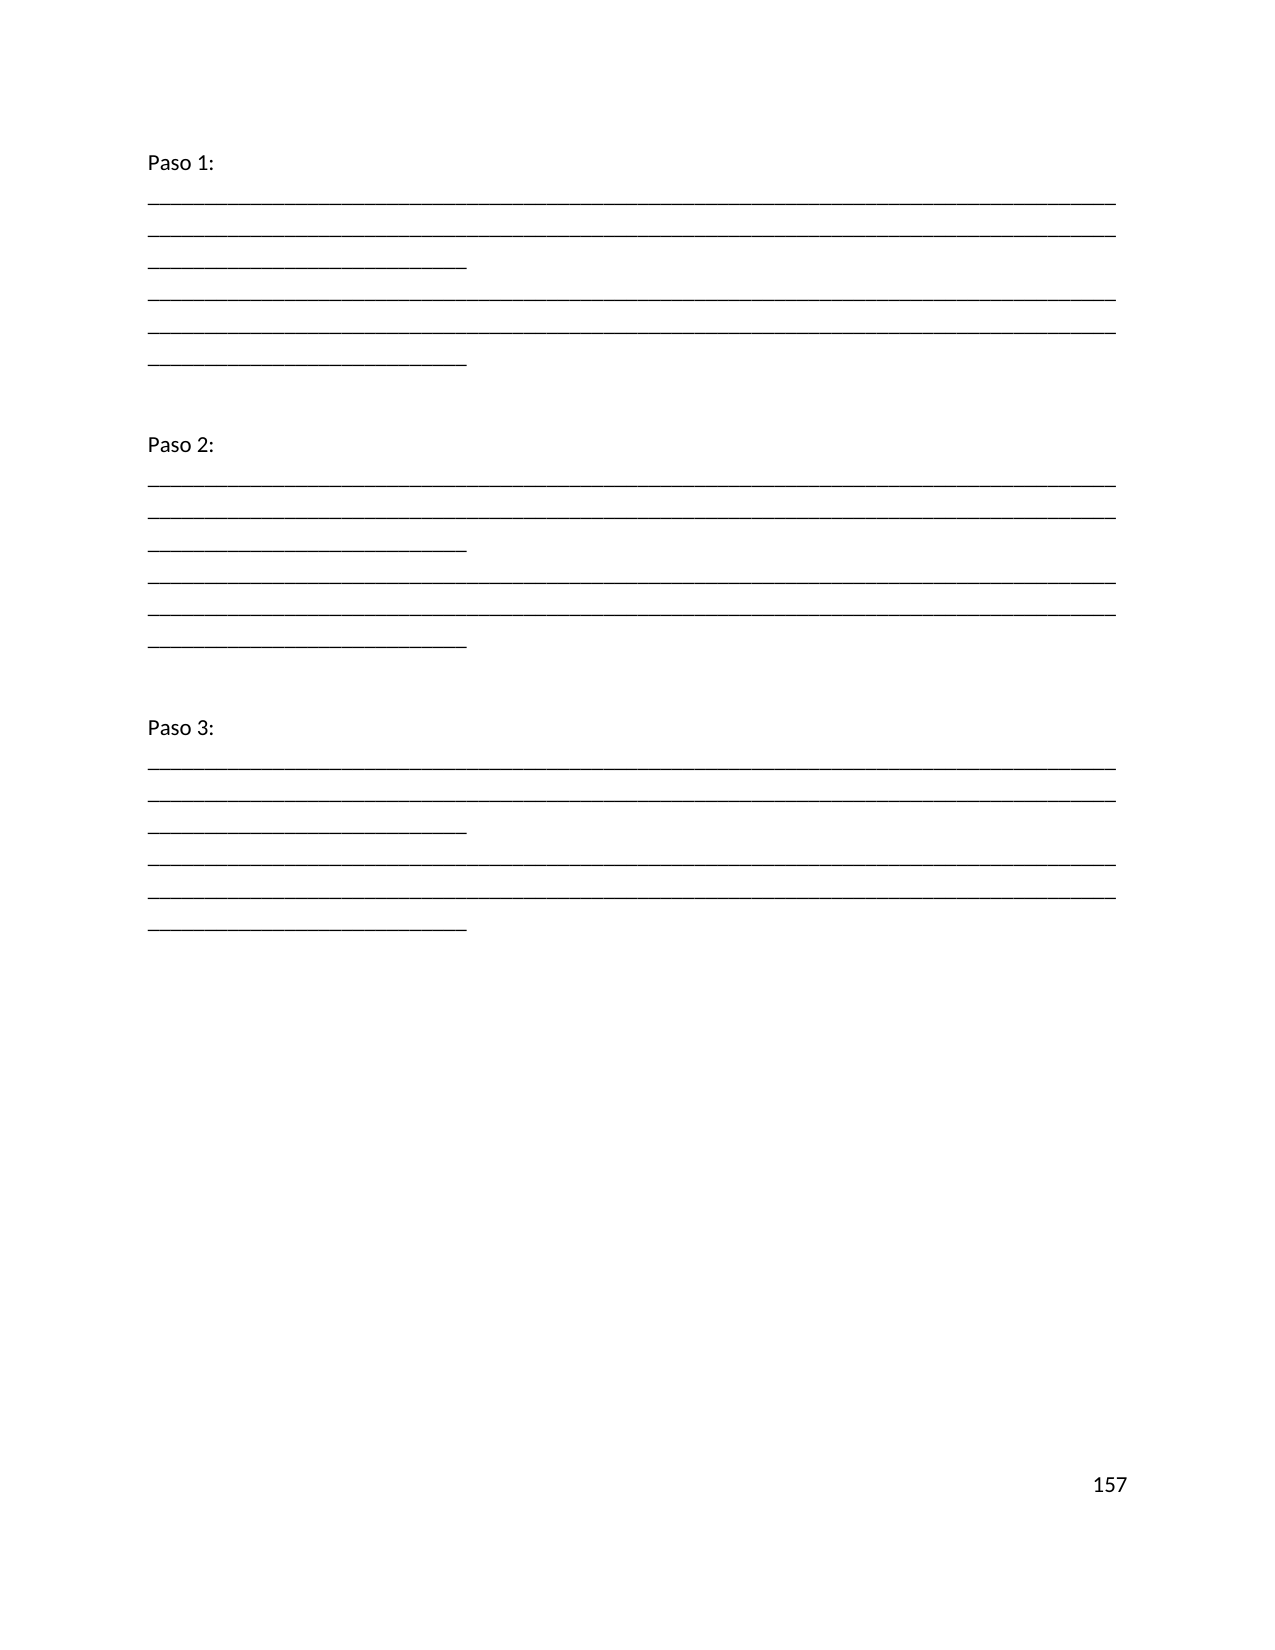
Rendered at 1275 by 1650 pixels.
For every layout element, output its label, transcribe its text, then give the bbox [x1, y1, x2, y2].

text Paso 1: ______________________________________________________________________________________________________________________________________________________________________________________________________ ______________________________________________________________________________________________________________________________________________________________________________________________________ [148, 148, 1127, 369]
text Paso 3: ______________________________________________________________________________________________________________________________________________________________________________________________________ ______________________________________________________________________________________________________________________________________________________________________________________________________ [148, 713, 1127, 934]
text Paso 2: ______________________________________________________________________________________________________________________________________________________________________________________________________ ______________________________________________________________________________________________________________________________________________________________________________________________________ [148, 430, 1127, 651]
